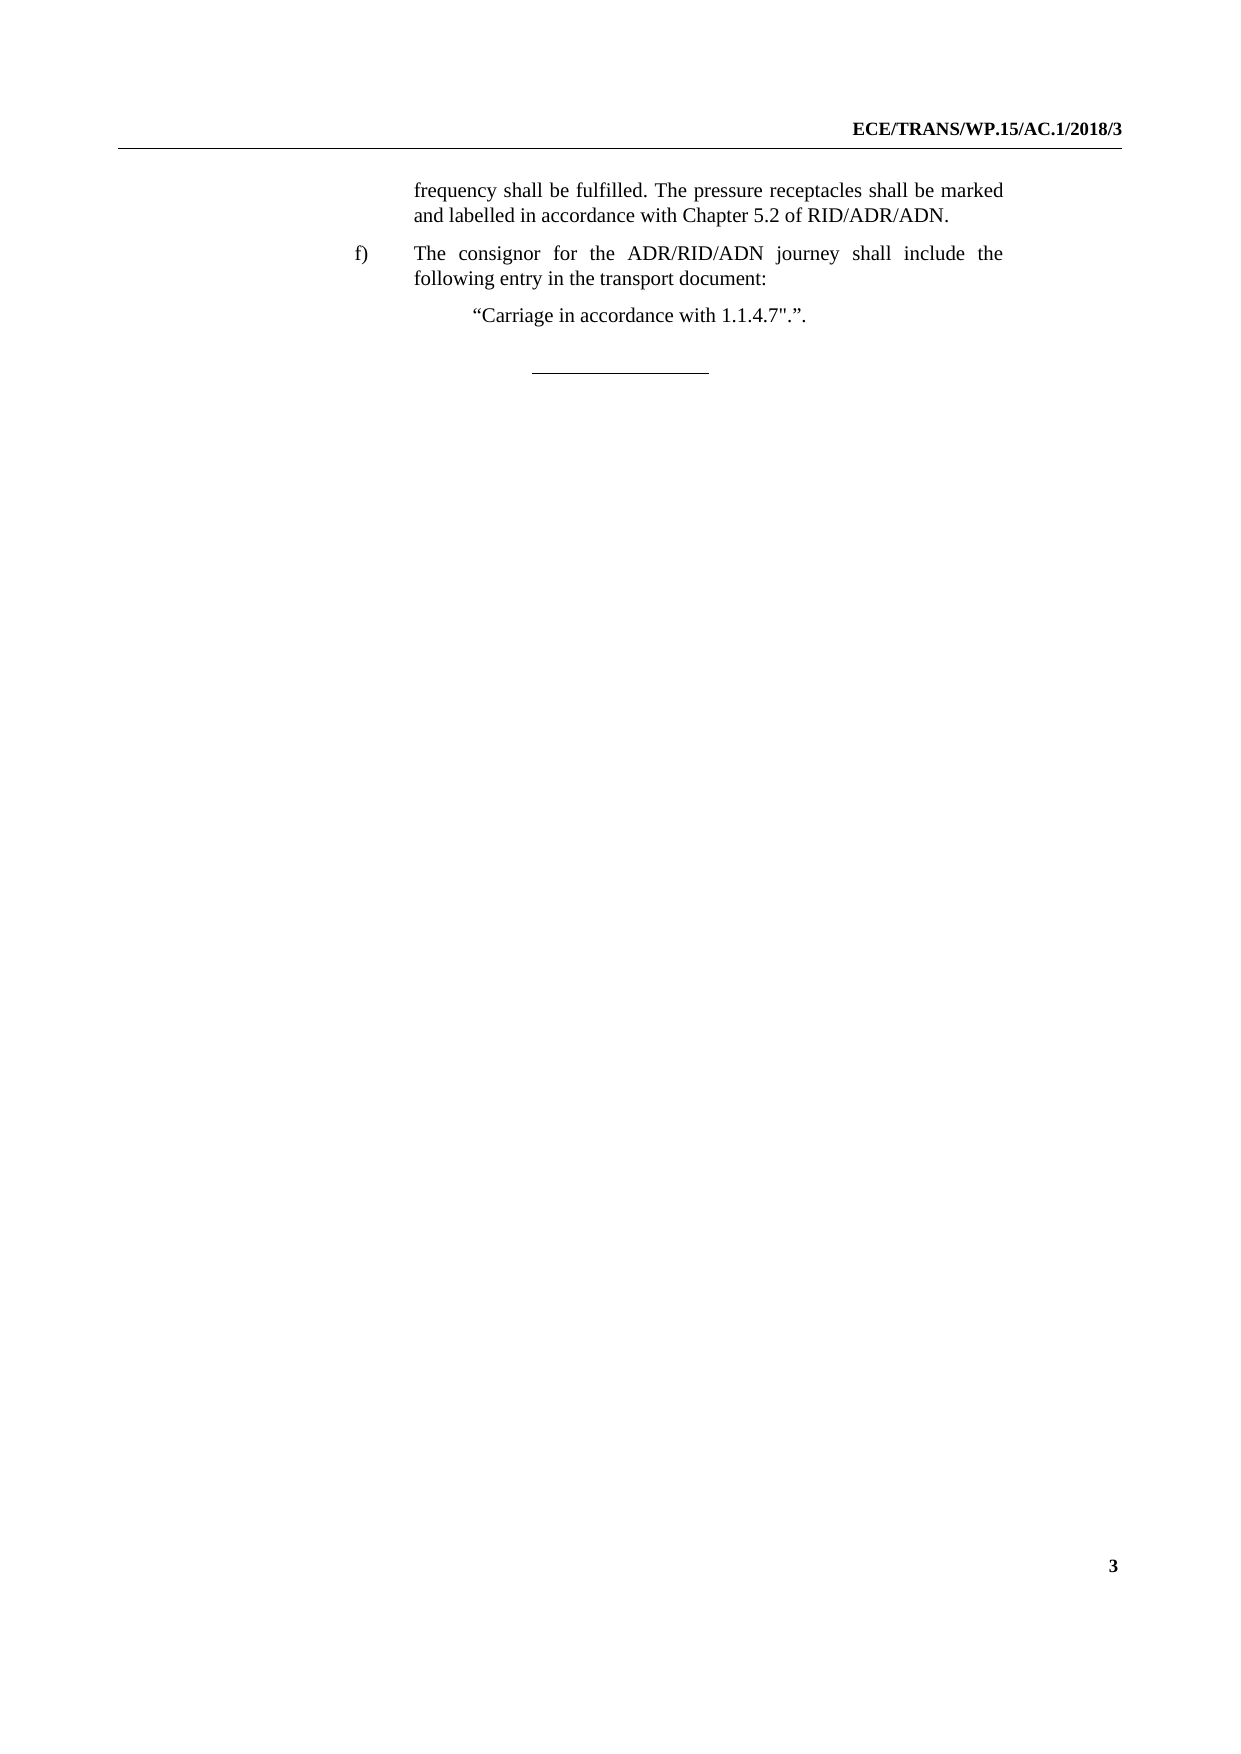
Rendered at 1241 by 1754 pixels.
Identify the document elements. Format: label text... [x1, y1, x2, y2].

text “Carriage in accordance with 1.1.4.7".”. [472, 302, 1004, 327]
text f) The consignor for the ADR/RID/ADN journey shall include the following entry in the transport document: [354, 240, 1004, 290]
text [354, 177, 1004, 227]
